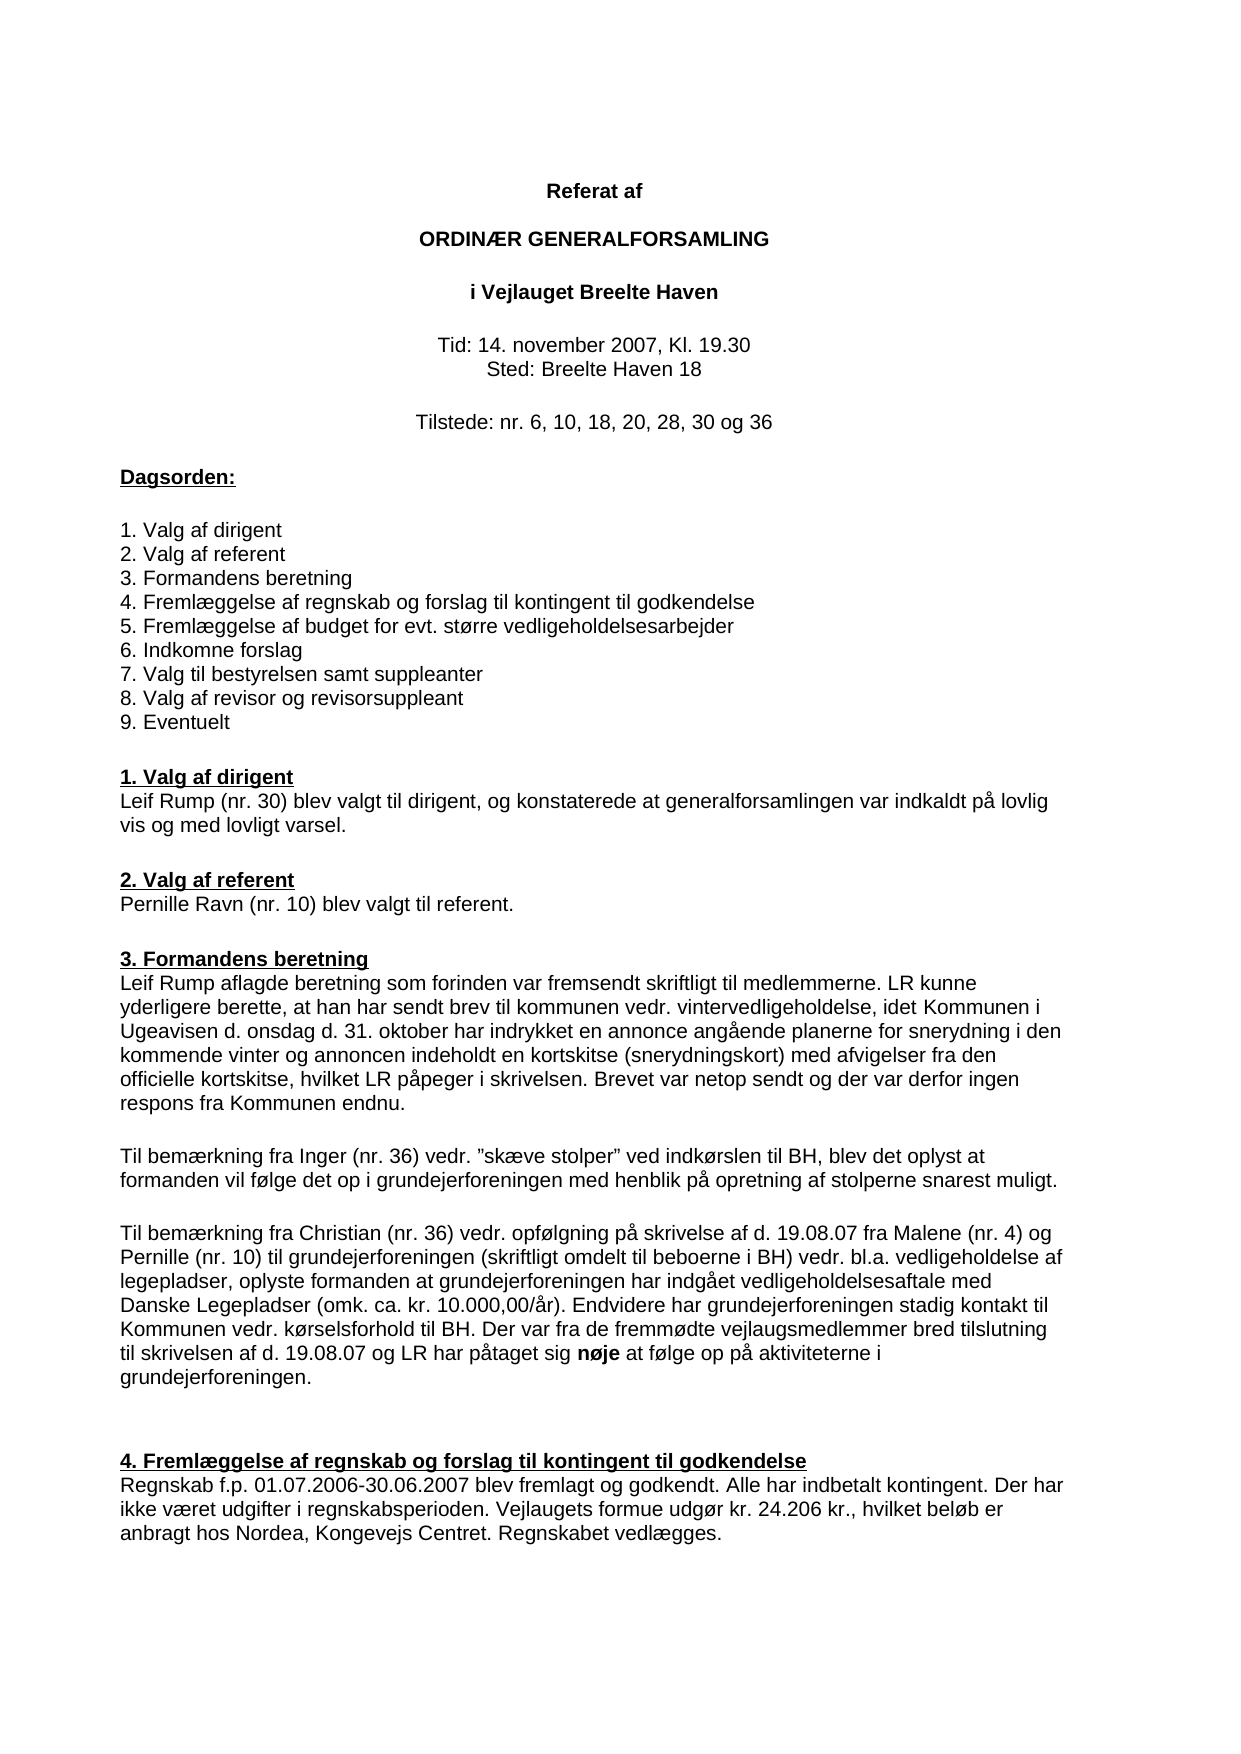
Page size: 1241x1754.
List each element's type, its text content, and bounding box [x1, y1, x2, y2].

table_cell Dagsorden: 1. Valg af dirigent 2. Valg af referent 3. Formandens beretning 4. Fremlæggelse af regnskab og forslag til kontingent til godkendelse 5. Fremlæggelse af budget for evt. større vedligeholdelsesarbejder 6. Indkomne forslag 7. Valg til bestyrelsen samt suppleanter 8. Valg af revisor og revisorsuppleant 9. Eventuelt [118, 464, 1070, 763]
table_cell 3. Formandens beretning Leif Rump aflagde beretning som forinden var fremsendt skriftligt til medlemmerne. LR kunne yderligere berette, at han har sendt brev til kommunen vedr. vintervedligeholdelse, idet Kommunen i Ugeavisen d. onsdag d. 31. oktober har indrykket en annonce angående planerne for snerydning i den kommende vinter og annoncen indeholdt en kortskitse (snerydningskort) med afvigelser fra den officielle kortskitse, hvilket LR påpeger i skrivelsen. Brevet var netop sendt og der var derfor ingen respons fra Kommunen endnu. Til bemærkning fra Inger (nr. 36) vedr. ”skæve stolper” ved indkørslen til BH, blev det oplyst at formanden vil følge det op i grundejerforeningen med henblik på opretning af stolperne snarest muligt. Til bemærkning fra Christian (nr. 36) vedr. opfølgning på skrivelse af d. 19.08.07 fra Malene (nr. 4) og Pernille (nr. 10) til grundejerforeningen (skriftligt omdelt til beboerne i BH) vedr. bl.a. vedligeholdelse af legepladser, oplyste formanden at grundejerforeningen har indgået vedligeholdelsesaftale med Danske Legepladser (omk. ca. kr. 10.000,00/år). Endvidere har grundejerforeningen stadig kontakt til Kommunen vedr. kørselsforhold til BH. Der var fra de fremmødte vejlaugsmedlemmer bred tilslutning til skrivelsen af d. 19.08.07 og LR har påtaget sig nøje at følge op på aktiviteterne i grundejerforeningen. [118, 946, 1070, 1447]
table_header Referat af ORDINÆR GENERALFORSAMLING i Vejlauget Breelte Haven Tid: 14. november 2007, Kl. 19.30 Sted: Breelte Haven 18 Tilstede: nr. 6, 10, 18, 20, 28, 30 og 36 [118, 177, 1070, 463]
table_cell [118, 1448, 1070, 1546]
table_cell 2. Valg af referent Pernille Ravn (nr. 10) blev valgt til referent. [118, 866, 1070, 946]
table_cell 1. Valg af dirigent Leif Rump (nr. 30) blev valgt til dirigent, og konstaterede at generalforsamlingen var indkaldt på lovlig vis og med lovligt varsel. [118, 764, 1070, 866]
